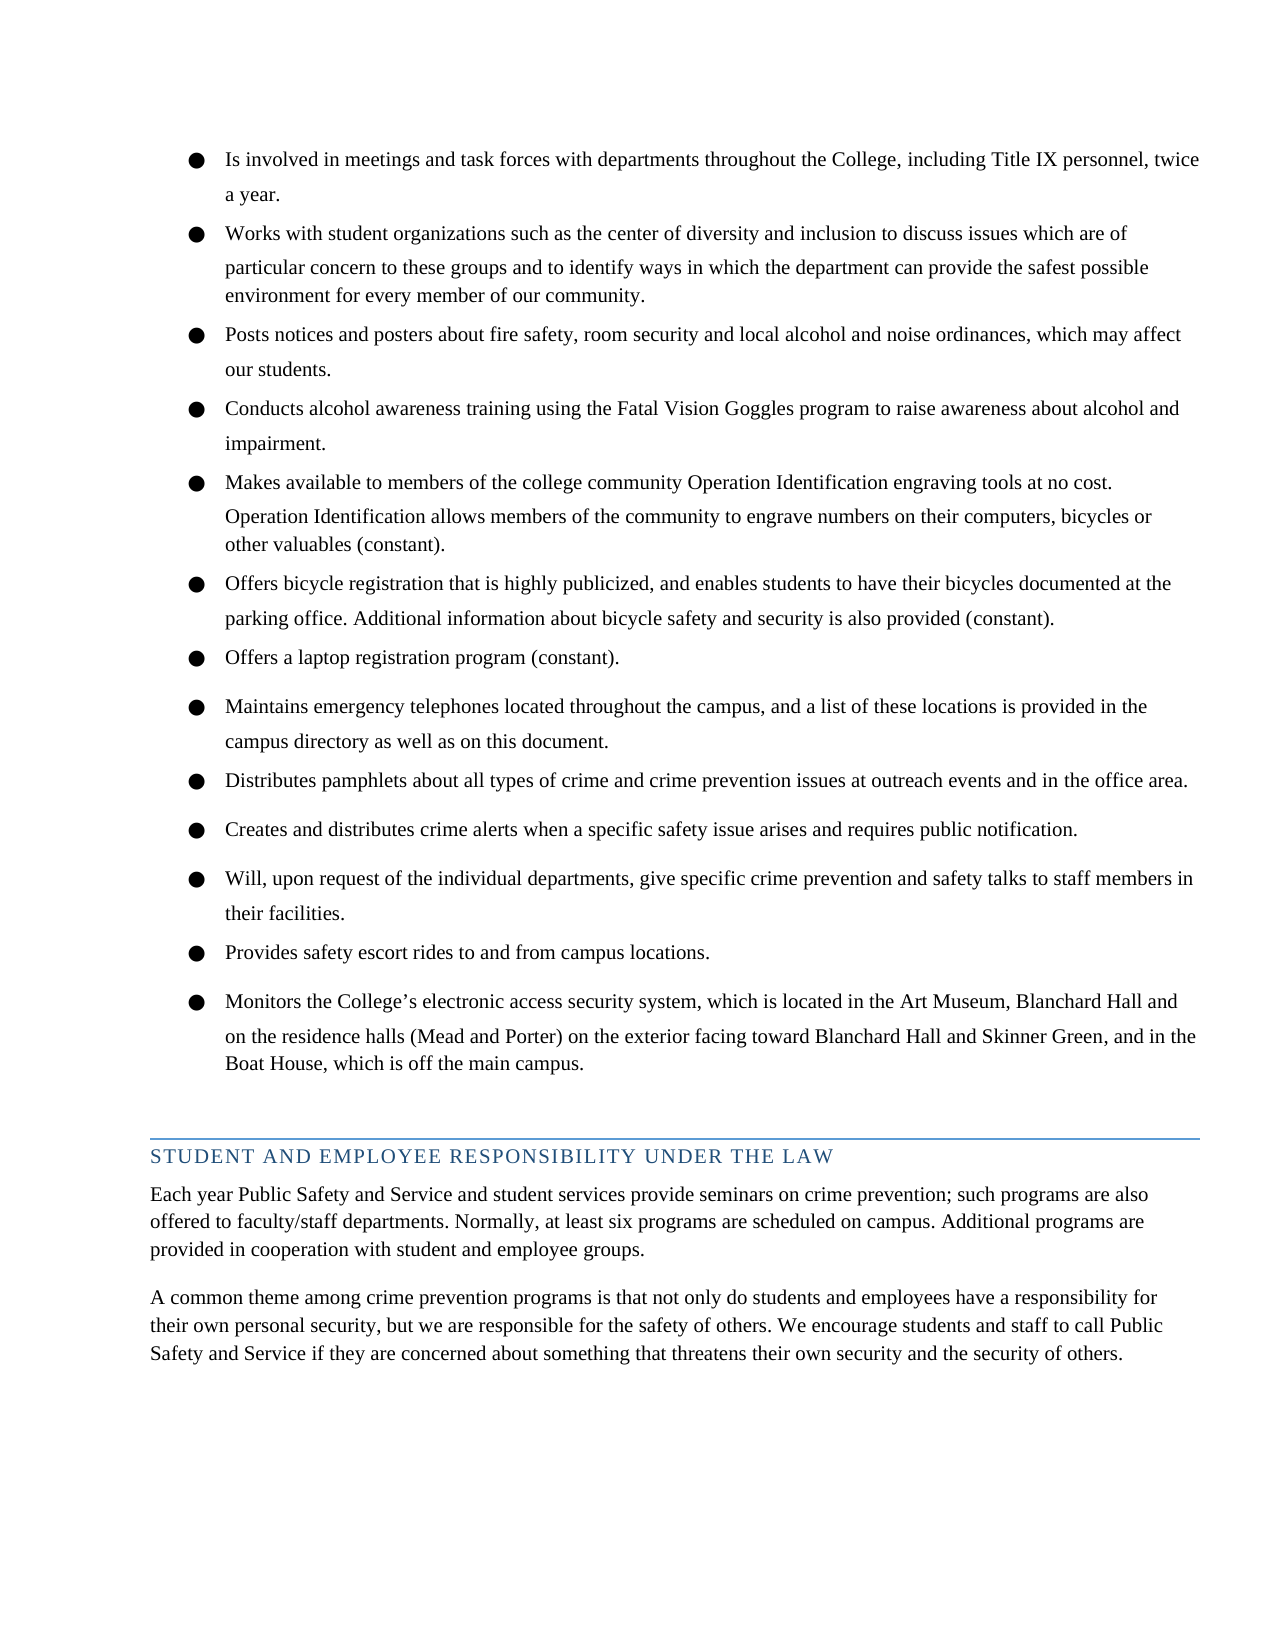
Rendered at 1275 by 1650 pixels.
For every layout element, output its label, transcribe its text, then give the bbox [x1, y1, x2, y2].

list Will, upon request of the individual departments, give specific crime prevention and safety talks to staff members in their facilities. [187, 854, 1200, 925]
list Conducts alcohol awareness training using the Fatal Vision Goggles program to raise awareness about alcohol and impairment. [187, 384, 1200, 455]
list Maintains emergency telephones located throughout the campus, and a list of these locations is provided in the campus directory as well as on this document. [187, 683, 1200, 753]
list Monitors the College’s electronic access security system, which is located in the Art Museum, Blanchard Hall and on the residence halls (Mead and Porter) on the exterior facing toward Blanchard Hall and Skinner Green, and in the Boat House, which is off the main campus. [187, 977, 1200, 1075]
list Distributes pamphlets about all types of crime and crime prevention issues at outreach events and in the office area. [187, 756, 1200, 799]
list Makes available to members of the college community Operation Identification engraving tools at no cost. Operation Identification allows members of the community to engrave numbers on their computers, bicycles or other valuables (constant). [187, 458, 1200, 556]
list Is involved in meetings and task forces with departments throughout the College, including Title IX personnel, twice a year. [187, 135, 1200, 206]
list Creates and distributes crime alerts when a specific safety issue arises and requires public notification. [187, 806, 1200, 848]
text Each year Public Safety and Service and student services provide seminars on crime prevention; such programs are also offered to faculty/staff departments. Normally, at least six programs are scheduled on campus. Additional programs are provided in cooperation with student and employee groups. [150, 1182, 1200, 1261]
list Works with student organizations such as the center of diversity and inclusion to discuss issues which are of particular concern to these groups and to identify ways in which the department can provide the safest possible environment for every member of our community. [187, 209, 1200, 307]
list Offers a laptop registration program (constant). [187, 633, 1200, 676]
subtitle Student and employee responsibility under the law [150, 1140, 1200, 1168]
text A common theme among crime prevention programs is that not only do students and employees have a responsibility for their own personal security, but we are responsible for the safety of others. We encourage students and staff to call Public Safety and Service if they are concerned about something that threatens their own security and the security of others. [150, 1285, 1200, 1364]
list Provides safety escort rides to and from campus locations. [187, 928, 1200, 971]
list Posts notices and posters about fire safety, room security and local alcohol and noise ordinances, which may affect our students. [187, 311, 1200, 381]
list Offers bicycle registration that is highly publicized, and enables students to have their bicycles documented at the parking office. Additional information about bicycle safety and security is also provided (constant). [187, 560, 1200, 630]
